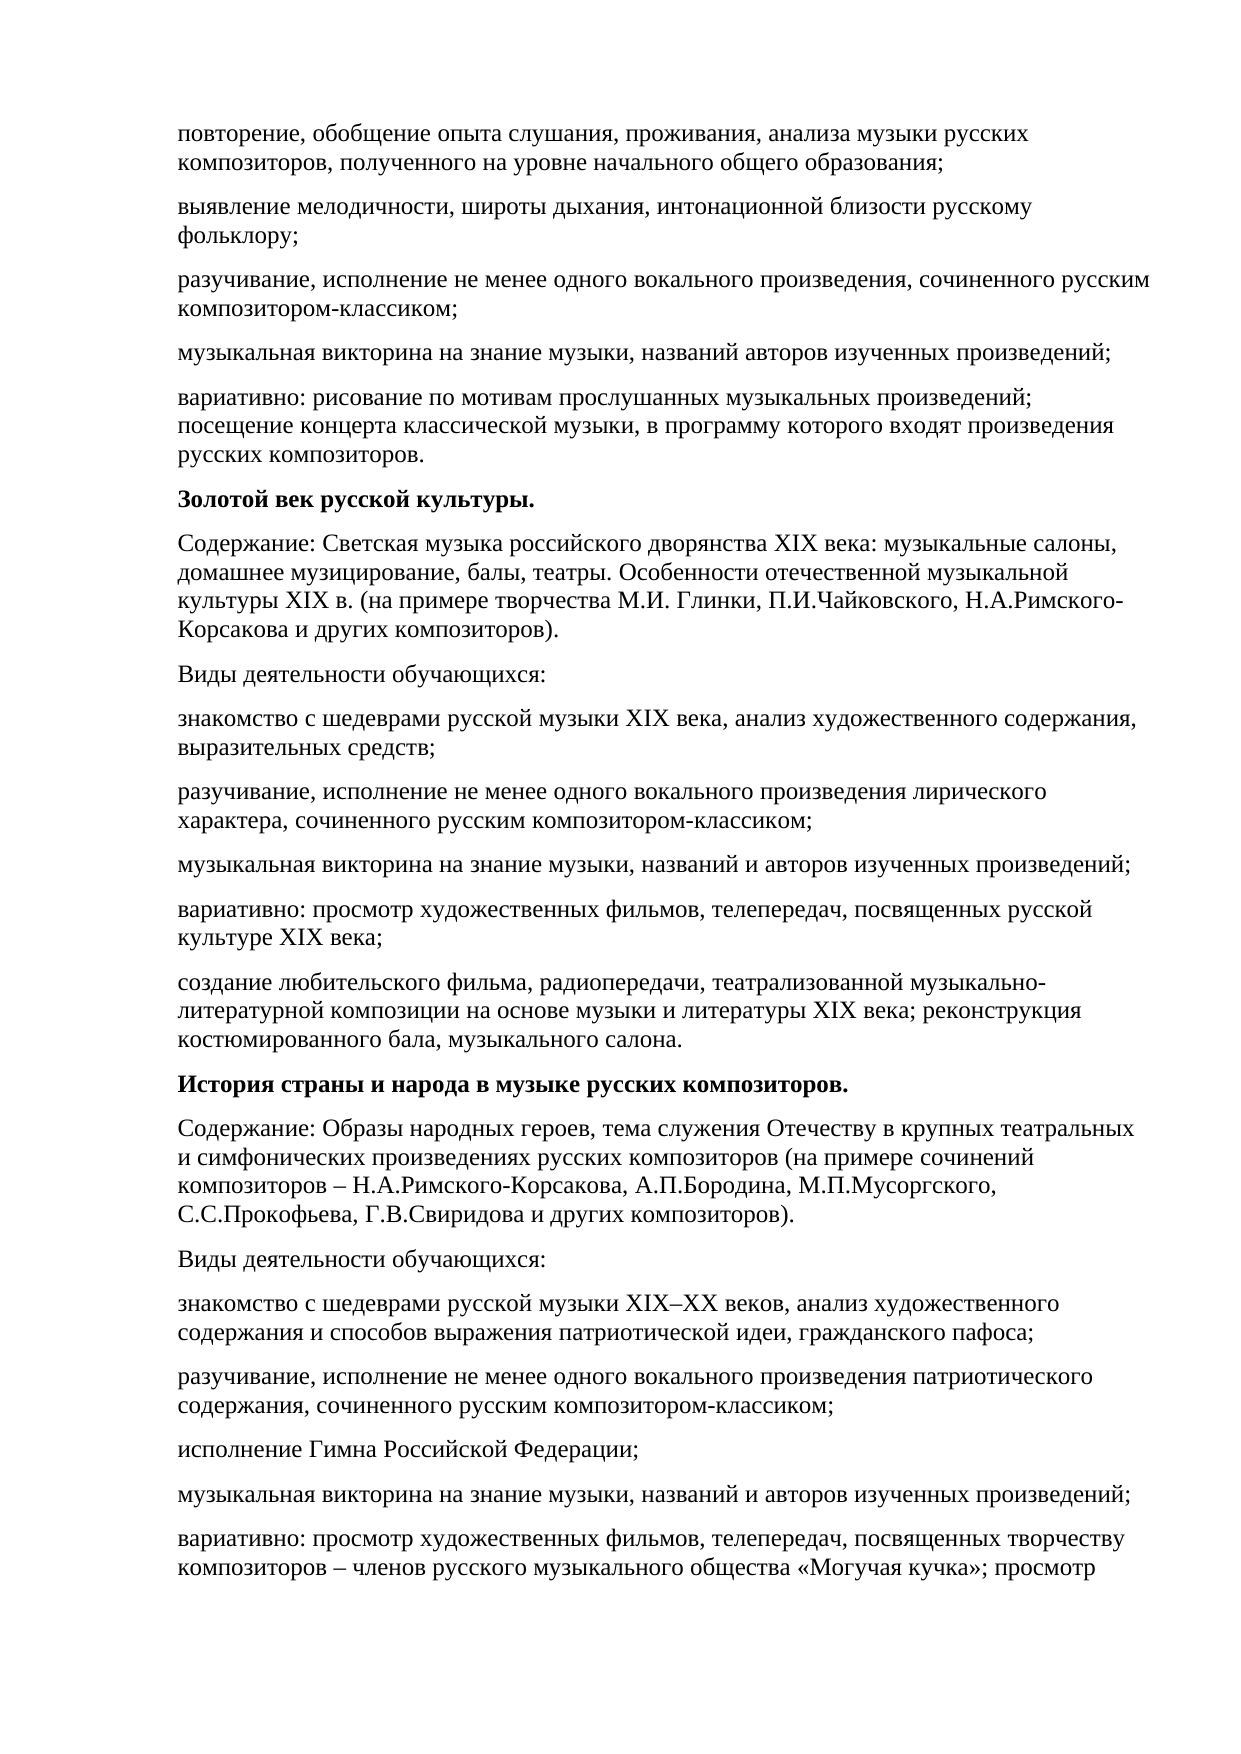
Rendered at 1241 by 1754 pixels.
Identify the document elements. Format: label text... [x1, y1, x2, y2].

text Золотой век русской культуры. [177, 484, 1152, 512]
text Содержание: Светская музыка российского дворянства XIX века: музыкальные салоны, домашнее музицирование, балы, театры. Особенности отечественной музыкальной культуры XIX в. (на примере творчества М.И. Глинки, П.И.Чайковского, Н.А.Римского-Корсакова и других композиторов). [177, 528, 1152, 643]
text Содержание: Образы народных героев, тема служения Отечеству в крупных театральных и симфонических произведениях русских композиторов (на примере сочинений композиторов – Н.А.Римского-Корсакова, А.П.Бородина, М.П.Мусоргского, С.С.Прокофьева, Г.В.Свиридова и других композиторов). [177, 1113, 1152, 1228]
text вариативно: просмотр художественных фильмов, телепередач, посвященных русской культуре XIX века; [177, 894, 1152, 951]
text создание любительского фильма, радиопередачи, театрализованной музыкально-литературной композиции на основе музыки и литературы XIX века; реконструкция костюмированного бала, музыкального салона. [177, 967, 1152, 1053]
text разучивание, исполнение не менее одного вокального произведения лирического характера, сочиненного русским композитором-классиком; [177, 776, 1152, 834]
text Виды деятельности обучающихся: [177, 659, 1152, 687]
text Виды деятельности обучающихся: [177, 1244, 1152, 1272]
text История страны и народа в музыке русских композиторов. [177, 1069, 1152, 1097]
text повторение, обобщение опыта слушания, проживания, анализа музыки русских композиторов, полученного на уровне начального общего образования; [177, 118, 1152, 176]
text музыкальная викторина на знание музыки, названий и авторов изученных произведений; [177, 1479, 1152, 1507]
text музыкальная викторина на знание музыки, названий и авторов изученных произведений; [177, 849, 1152, 878]
text музыкальная викторина на знание музыки, названий авторов изученных произведений; [177, 337, 1152, 366]
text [177, 1523, 1152, 1581]
text вариативно: рисование по мотивам прослушанных музыкальных произведений; посещение концерта классической музыки, в программу которого входят произведения русских композиторов. [177, 382, 1152, 468]
text знакомство с шедеврами русской музыки XIX века, анализ художественного содержания, выразительных средств; [177, 703, 1152, 761]
text выявление мелодичности, широты дыхания, интонационной близости русскому фольклору; [177, 191, 1152, 249]
text знакомство с шедеврами русской музыки XIX–XX веков, анализ художественного содержания и способов выражения патриотической идеи, гражданского пафоса; [177, 1288, 1152, 1346]
text исполнение Гимна Российской Федерации; [177, 1434, 1152, 1463]
text разучивание, исполнение не менее одного вокального произведения, сочиненного русским композитором-классиком; [177, 264, 1152, 322]
text разучивание, исполнение не менее одного вокального произведения патриотического содержания, сочиненного русским композитором-классиком; [177, 1361, 1152, 1419]
